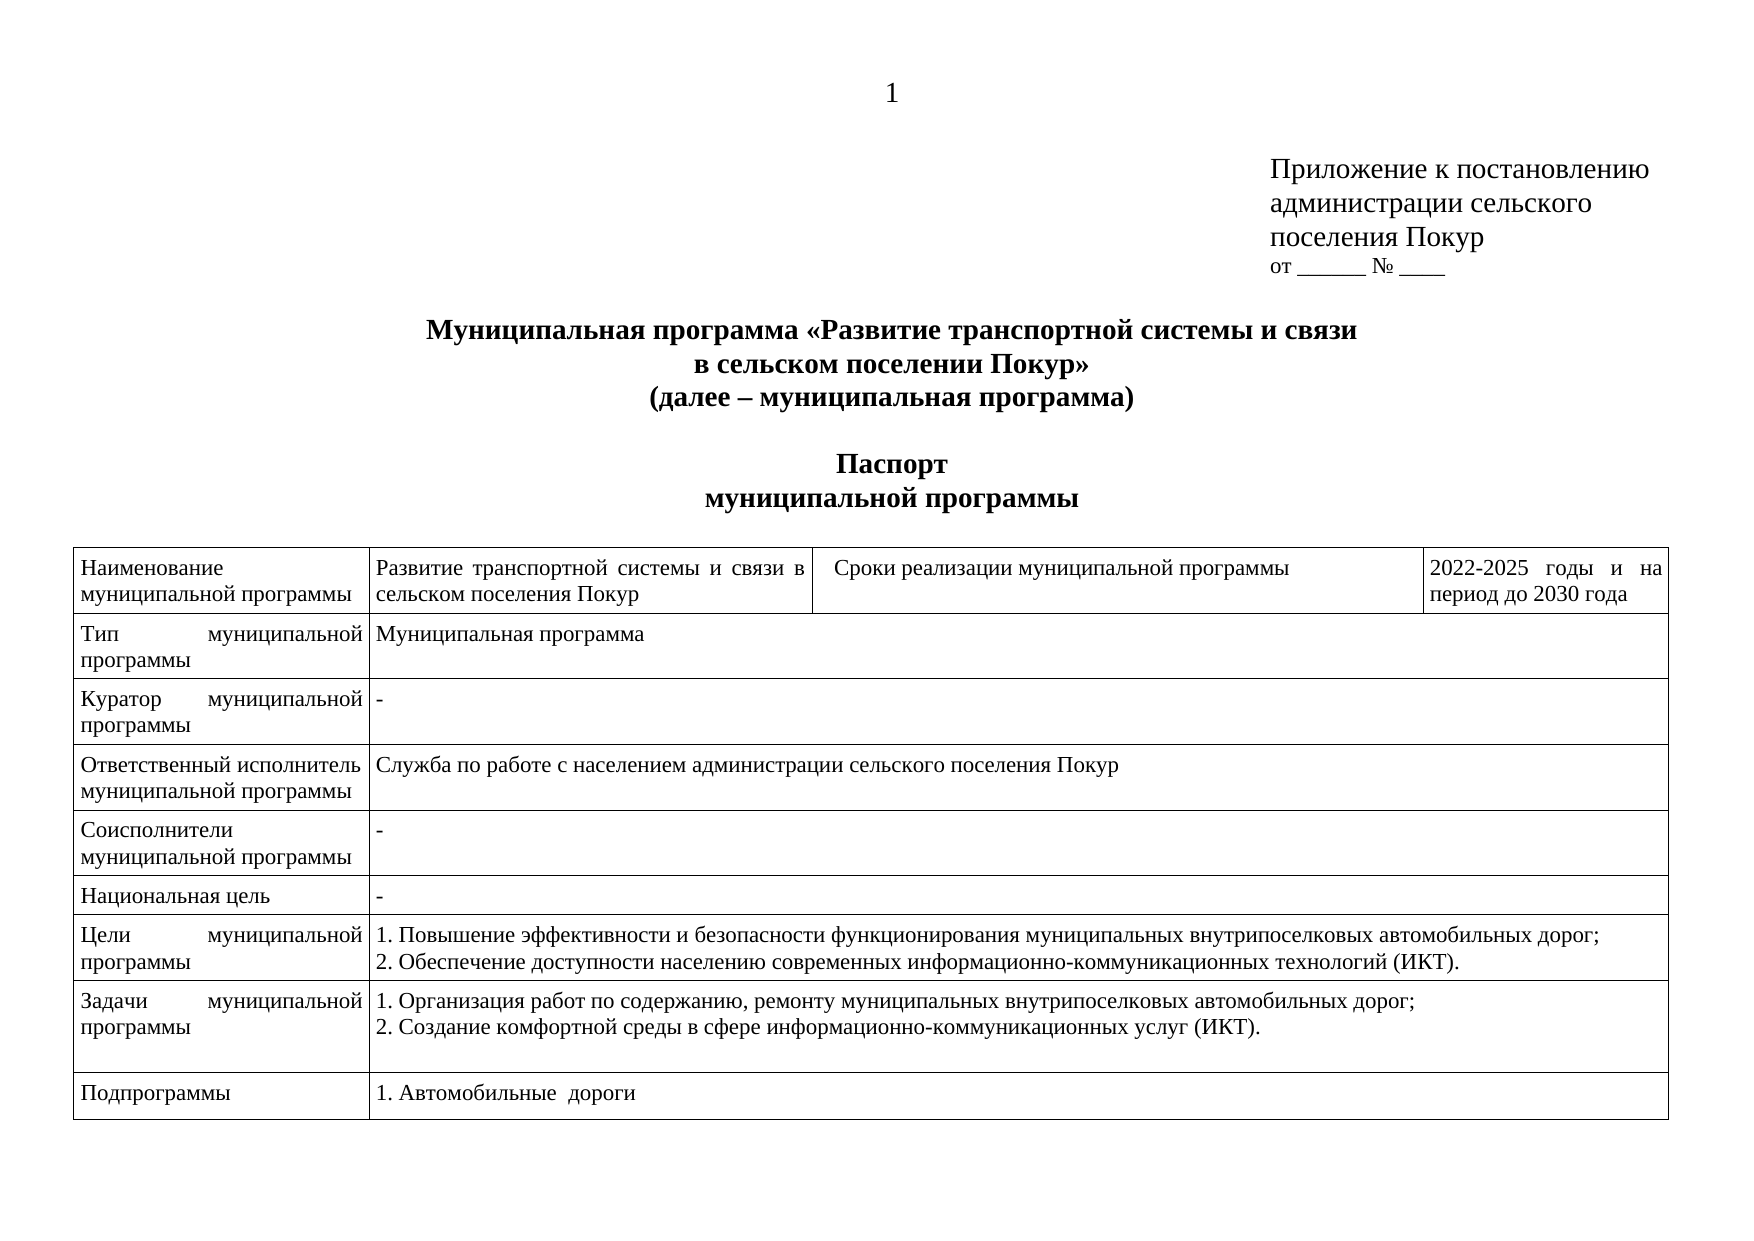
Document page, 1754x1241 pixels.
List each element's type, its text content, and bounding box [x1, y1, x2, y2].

table_cell 1. Повышение эффективности и безопасности функционирования муниципальных внутрипоселковых автомобильных дорог; 2. Обеспечение доступности населению современных информационно-коммуникационных технологий (ИКТ). [370, 915, 1668, 980]
table_cell Подпрограммы [74, 1073, 369, 1119]
text администрации сельского поселения Покур [1270, 185, 1695, 252]
table_cell - [370, 811, 1668, 875]
table_cell Куратор муниципальной программы [74, 679, 369, 744]
text Паспорт [89, 446, 1695, 480]
table_cell Цели муниципальной программы [74, 915, 369, 980]
table_header Наименование муниципальной программы [74, 548, 369, 613]
text от ______ № ____ [1270, 252, 1695, 279]
text Приложение к постановлению [1270, 118, 1695, 185]
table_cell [370, 1073, 1668, 1119]
table_cell Служба по работе с населением администрации сельского поселения Покур [370, 745, 1668, 809]
table_header Сроки реализации муниципальной программы [813, 548, 1423, 613]
text Муниципальная программа «Развитие транспортной системы и связи [89, 312, 1695, 346]
table_cell - [370, 876, 1668, 914]
table_cell - [370, 679, 1668, 744]
text в сельском поселении Покур» [89, 346, 1695, 379]
table_header Развитие транспортной системы и связи в сельском поселения Покур [370, 548, 812, 613]
table_cell Соисполнители муниципальной программы [74, 811, 369, 875]
table_header 2022-2025 годы и на период до 2030 года [1424, 548, 1668, 613]
table_cell Задачи муниципальной программы [74, 981, 369, 1072]
table_cell Тип муниципальной программы [74, 614, 369, 678]
table_cell Национальная цель [74, 876, 369, 914]
table_cell Ответственный исполнитель муниципальной программы [74, 745, 369, 809]
table_cell Муниципальная программа [370, 614, 1668, 678]
table_cell 1. Организация работ по содержанию, ремонту муниципальных внутрипоселковых автомобильных дорог; 2. Создание комфортной среды в сфере информационно-коммуникационных услуг (ИКТ). [370, 981, 1668, 1072]
text муниципальной программы [89, 480, 1695, 513]
text (далее – муниципальная программа) [89, 379, 1695, 413]
